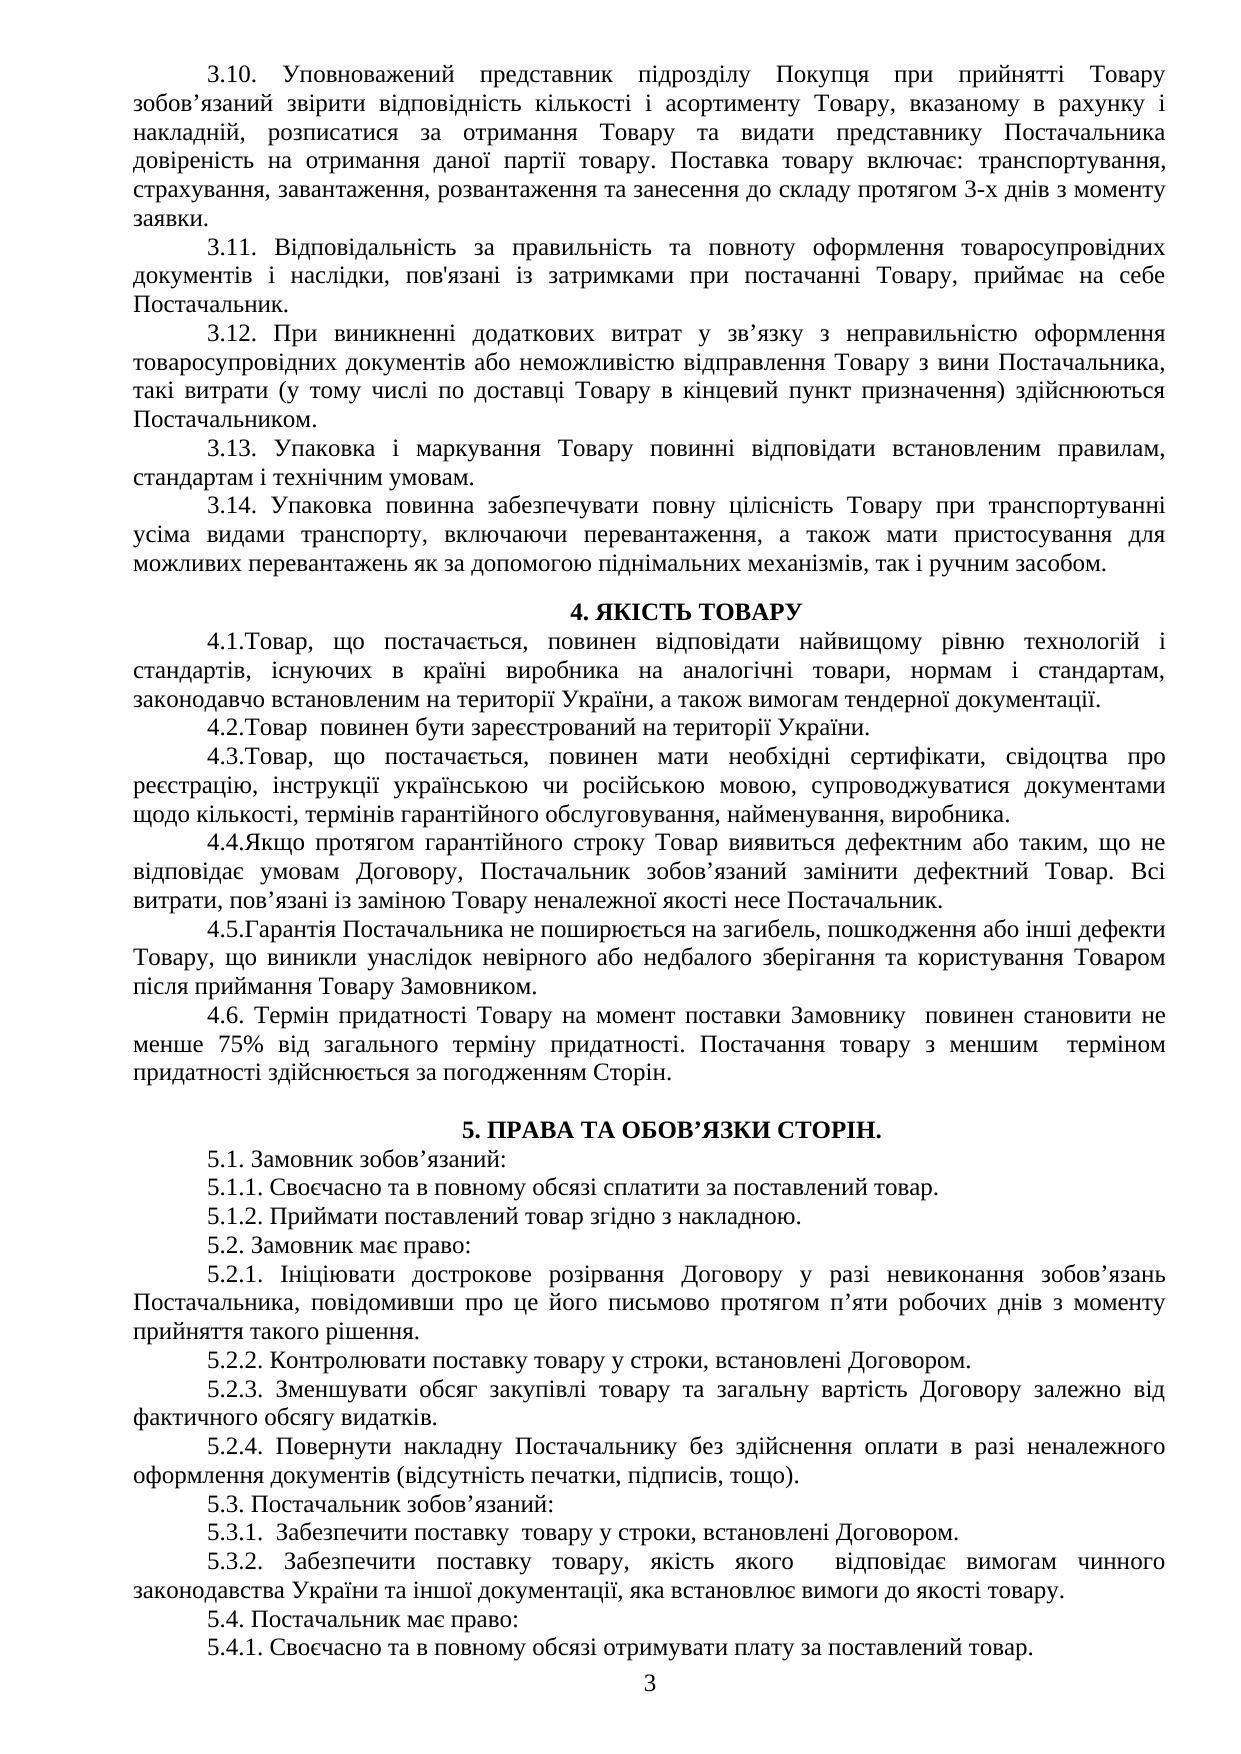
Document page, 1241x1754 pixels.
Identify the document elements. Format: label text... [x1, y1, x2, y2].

text 4.3.Товар, що постачається, повинен мати необхідні сертифікати, свідоцтва про реєстрацію, інструкції українською чи російською мовою, супроводжуватися документами щодо кількості, термінів гарантійного обслуговування, найменування, виробника. [133, 741, 1167, 827]
text 3.10. Уповноважений представник підрозділу Покупця при прийнятті Товару зобов’язаний звірити відповідність кількості і асортименту Товару, вказаному в рахунку і накладній, розписатися за отримання Товару та видати представнику Постачальника довіреність на отримання даної партії товару. Поставка товару включає: транспортування, страхування, завантаження, розвантаження та занесення до складу протягом 3-х днів з моменту заявки. [133, 59, 1167, 232]
text 5.2.4. Повернути накладну Постачальнику без здійснення оплати в разі неналежного оформлення документів (відсутність печатки, підписів, тощо). [133, 1431, 1167, 1489]
text 5.2.1. Ініціювати дострокове розірвання Договору у разі невиконання зобов’язань Постачальника, повідомивши про це його письмово протягом п’яти робочих днів з моменту прийняття такого рішення. [133, 1259, 1167, 1345]
text 3.12. При виникненні додаткових витрат у зв’язку з неправильністю оформлення товаросупровідних документів або неможливістю відправлення Товару з вини Постачальника, такі витрати (у тому числі по доставці Товару в кінцевий пункт призначення) здійснюються Постачальником. [133, 318, 1167, 433]
text 4.6. Термін придатності Товару на момент поставки Замовнику повинен становити не менше 75% від загального терміну придатності. Постачання товару з меншим терміном придатності здійснюється за погодженням Сторін. [133, 1000, 1167, 1086]
text 4.4.Якщо протягом гарантійного строку Товар виявиться дефектним або таким, що не відповідає умовам Договору, Постачальник зобов’язаний замінити дефектний Товар. Всі витрати, пов’язані із заміною Товару неналежної якості несе Постачальник. [133, 827, 1167, 914]
text 4.1.Товар, що постачається, повинен відповідати найвищому рівню технологій і стандартів, існуючих в країні виробника на аналогічні товари, нормам і стандартам, законодавчо встановленим на території України, а також вимогам тендерної документації. [133, 626, 1167, 712]
text 3.13. Упаковка і маркування Товару повинні відповідати встановленим правилам, стандартам і технічним умовам. [133, 433, 1167, 490]
text 5.1.1. Своєчасно та в повному обсязі сплатити за поставлений товар. [133, 1172, 1167, 1201]
text 5.3.2. Забезпечити поставку товару, якість якого відповідає вимогам чинного законодавства України та іншої документації, яка встановлює вимоги до якості товару. [133, 1546, 1167, 1604]
text 3.11. Відповідальність за правильність та повноту оформлення товаросупровідних документів і наслідки, пов'язані із затримками при постачанні Товару, приймає на себе Постачальник. [133, 232, 1167, 318]
text 5.4.1. Своєчасно та в повному обсязі отримувати плату за поставлений товар. [133, 1632, 1167, 1661]
text 5.1.2. Приймати поставлений товар згідно з накладною. [133, 1201, 1167, 1230]
text 4.5.Гарантія Постачальника не поширюється на загибель, пошкодження або інші дефекти Товару, що виникли унаслідок невірного або недбалого зберігання та користування Товаром після приймання Товару Замовником. [133, 914, 1167, 1000]
text 5.2.3. Зменшувати обсяг закупівлі товару та загальну вартість Договору залежно від фактичного обсягу видатків. [133, 1374, 1167, 1431]
text 5.2.2. Контролювати поставку товару у строки, встановлені Договором. [133, 1345, 1167, 1374]
text 5.4. Постачальник має право: [133, 1604, 1167, 1632]
text 4. ЯКІСТЬ ТОВАРУ [133, 597, 1167, 626]
text 4.2.Товар повинен бути зареєстрований на території України. [133, 712, 1167, 741]
text 5.1. Замовник зобов’язаний: [133, 1144, 1167, 1172]
text 5.2. Замовник має право: [133, 1230, 1167, 1259]
text 5.3.1. Забезпечити поставку товару у строки, встановлені Договором. [133, 1517, 1167, 1546]
text 5. ПРАВА ТА ОБОВ’ЯЗКИ СТОРІН. [162, 1115, 1137, 1144]
text 3.14. Упаковка повинна забезпечувати повну цілісність Товару при транспортуванні усіма видами транспорту, включаючи перевантаження, а також мати пристосування для можливих перевантажень як за допомогою піднімальних механізмів, так і ручним засобом. [133, 490, 1167, 577]
text 5.3. Постачальник зобов’язаний: [133, 1489, 1167, 1517]
